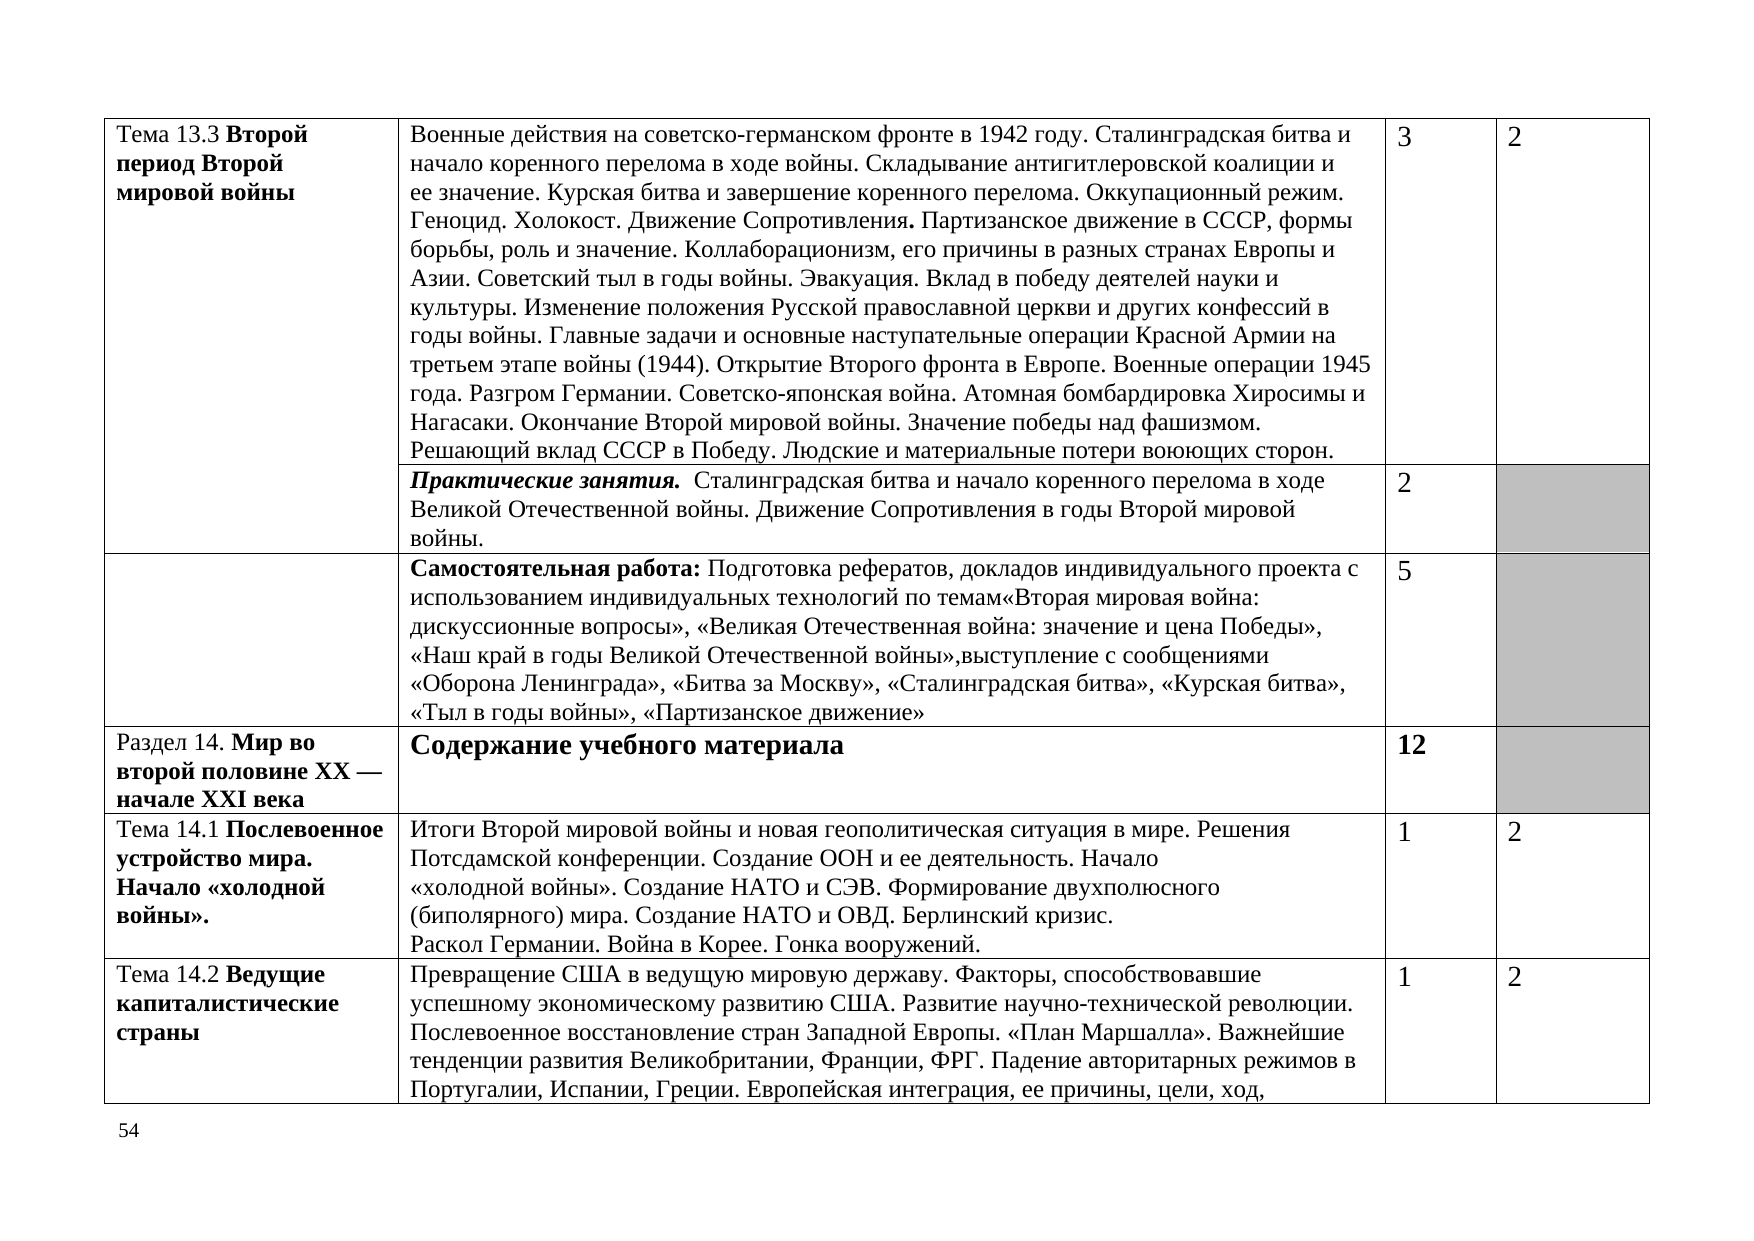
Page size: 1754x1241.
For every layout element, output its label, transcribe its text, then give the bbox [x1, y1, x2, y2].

table_cell Содержание учебного материала [399, 727, 1385, 813]
table_cell Самостоятельная работа: Подготовка рефератов, докладов индивидуального проекта с использованием индивидуальных технологий по темам«Вторая мировая война: дискуссионные вопросы», «Великая Отечественная война: значение и цена Победы», «Наш край в годы Великой Отечественной войны»,выступление с сообщениями «Оборона Ленинграда», «Битва за Москву», «Сталинградская битва», «Курская битва», «Тыл в годы войны», «Партизанское движение» [399, 554, 1385, 726]
table_cell [1497, 465, 1649, 552]
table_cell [399, 959, 1385, 1103]
table_cell [105, 554, 398, 726]
table_cell 2 [1497, 959, 1649, 1103]
table_cell 5 [1386, 554, 1496, 726]
table_cell Практические занятия. Сталинградская битва и начало коренного перелома в ходе Великой Отечественной войны. Движение Сопротивления в годы Второй мировой войны. [399, 465, 1385, 552]
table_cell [105, 959, 398, 1103]
table_cell Тема 13.3 Второй период Второй мировой войны [105, 119, 398, 552]
table_cell Военные действия на советско-германском фронте в 1942 году. Сталинградская битва и начало коренного перелома в ходе войны. Складывание антигитлеровской коалиции и ее значение. Курская битва и завершение коренного перелома. Оккупационный режим. Геноцид. Холокост. Движение Сопротивления. Партизанское движение в СССР, формы борьбы, роль и значение. Коллаборационизм, его причины в разных странах Европы и Азии. Советский тыл в годы войны. Эвакуация. Вклад в победу деятелей науки и культуры. Изменение положения Русской православной церкви и других конфессий в годы войны. Главные задачи и основные наступательные операции Красной Армии на третьем этапе войны (1944). Открытие Второго фронта в Европе. Военные операции 1945 года. Разгром Германии. Советско-японская война. Атомная бомбардировка Хиросимы и Нагасаки. Окончание Второй мировой войны. Значение победы над фашизмом. Решающий вклад СССР в Победу. Людские и материальные потери воюющих сторон. [399, 119, 1385, 464]
table_cell Итоги Второй мировой войны и новая геополитическая ситуация в мире. Решения Потсдамской конференции. Создание ООН и ее деятельность. Начало «холодной войны». Создание НАТО и СЭВ. Формирование двухполюсного (биполярного) мира. Создание НАТО и ОВД. Берлинский кризис. Раскол Германии. Война в Корее. Гонка вооружений. [399, 814, 1385, 958]
table_cell [1497, 727, 1649, 813]
table_cell 2 [1497, 814, 1649, 958]
table_cell 1 [1386, 814, 1496, 958]
table_cell Раздел 14. Мир во второй половине ХХ — начале ХХI века [105, 727, 398, 813]
table_cell Тема 14.1 Послевоенное устройство мира. Начало «холодной войны». [105, 814, 398, 958]
table_cell [1497, 554, 1649, 726]
table_cell 2 [1386, 465, 1496, 552]
table_cell 1 [1386, 959, 1496, 1103]
table_cell 12 [1386, 727, 1496, 813]
table_cell 3 [1386, 119, 1496, 464]
table_cell 2 [1497, 119, 1649, 464]
